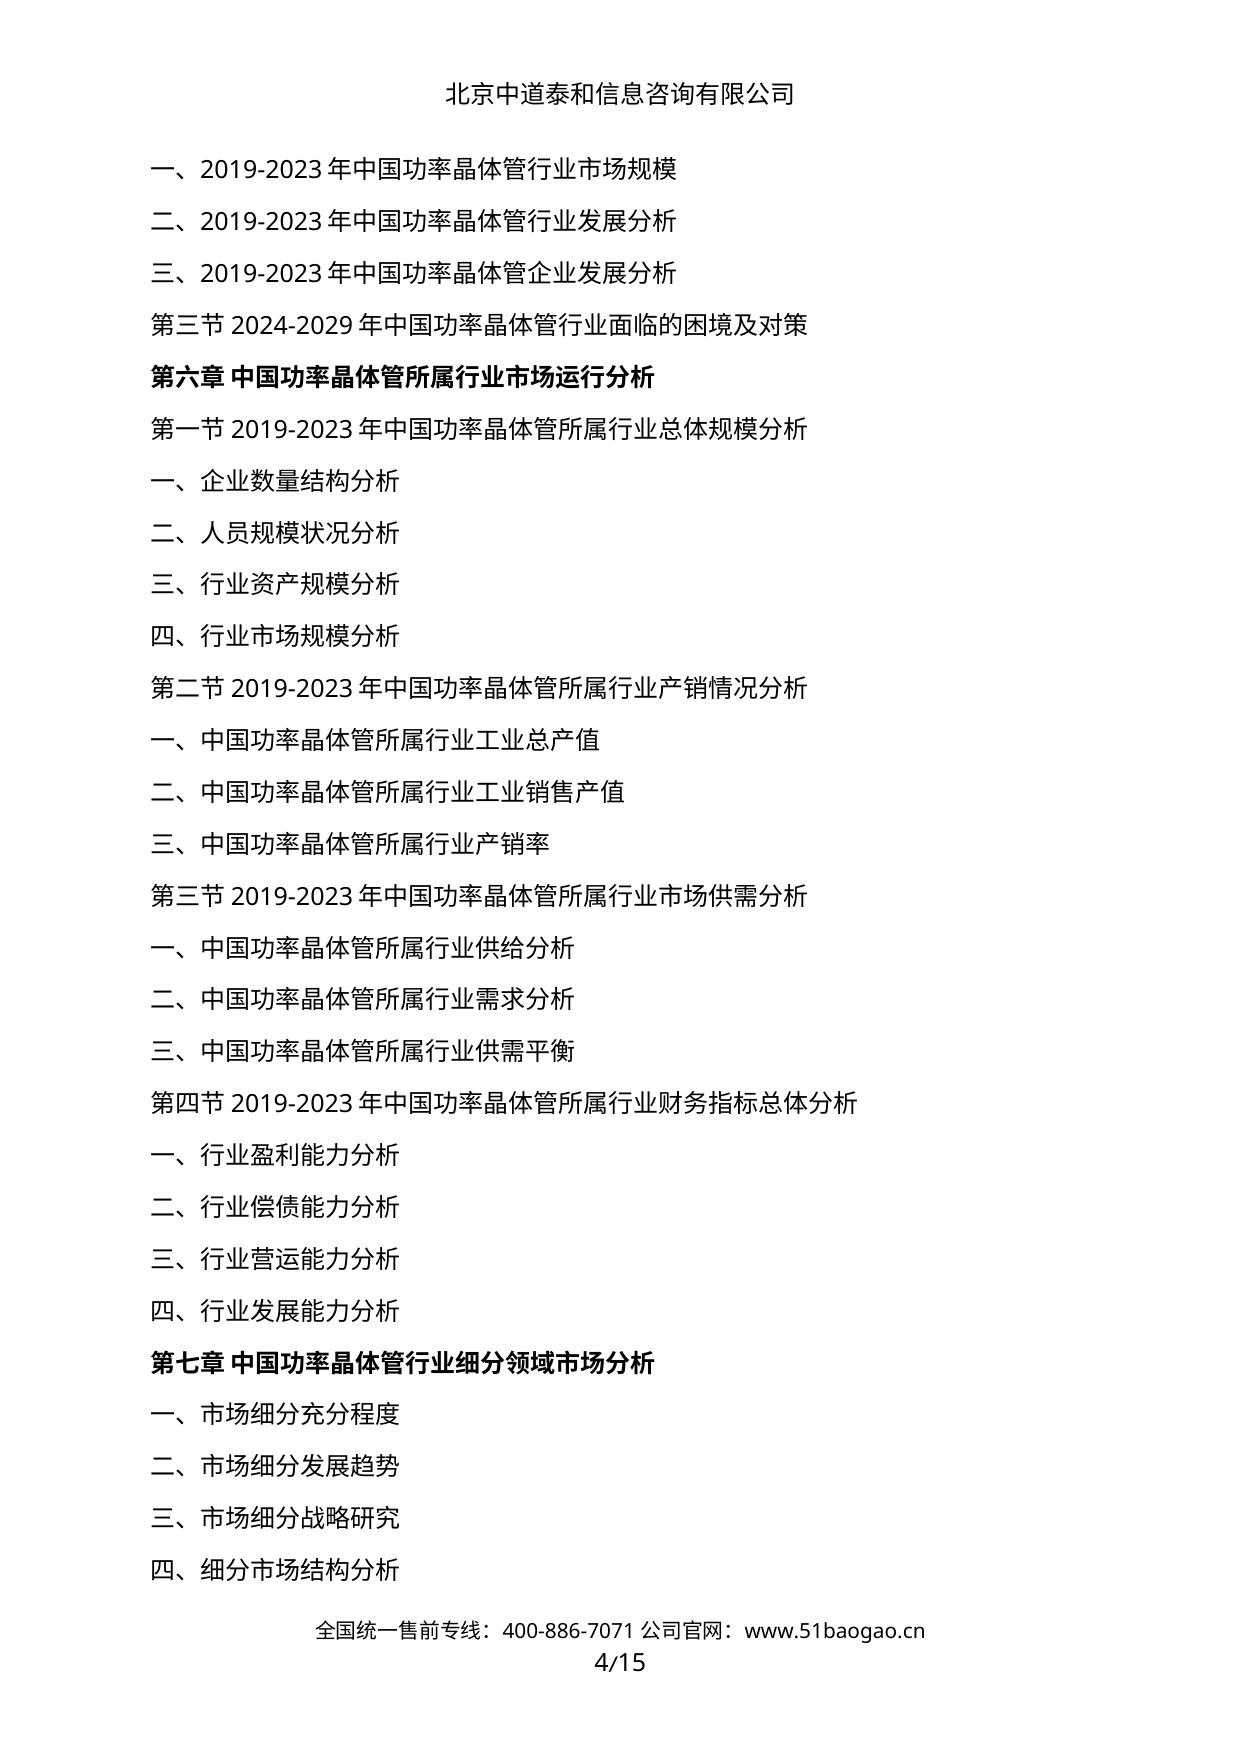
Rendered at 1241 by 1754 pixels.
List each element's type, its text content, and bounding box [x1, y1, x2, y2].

text 一、中国功率晶体管所属行业工业总产值 [150, 721, 1090, 757]
text 一、企业数量结构分析 [150, 461, 1090, 497]
text 三、中国功率晶体管所属行业产销率 [150, 824, 1090, 861]
text 二、中国功率晶体管所属行业工业销售产值 [150, 772, 1090, 809]
text 三、行业营运能力分析 [150, 1239, 1090, 1276]
text 一、行业盈利能力分析 [150, 1136, 1090, 1172]
text 一、2019-2023年中国功率晶体管行业市场规模 [150, 150, 1090, 186]
text 二、人员规模状况分析 [150, 513, 1090, 549]
text 第三节 2024-2029年中国功率晶体管行业面临的困境及对策 [150, 306, 1090, 342]
text 二、中国功率晶体管所属行业需求分析 [150, 980, 1090, 1016]
text 四、行业发展能力分析 [150, 1291, 1090, 1327]
text 三、2019-2023年中国功率晶体管企业发展分析 [150, 254, 1090, 290]
text 第二节 2019-2023年中国功率晶体管所属行业产销情况分析 [150, 669, 1090, 705]
text 第四节 2019-2023年中国功率晶体管所属行业财务指标总体分析 [150, 1084, 1090, 1120]
text 第七章 中国功率晶体管行业细分领域市场分析 [150, 1343, 1090, 1379]
text 第三节 2019-2023年中国功率晶体管所属行业市场供需分析 [150, 876, 1090, 912]
text 三、市场细分战略研究 [150, 1499, 1090, 1535]
text 二、2019-2023年中国功率晶体管行业发展分析 [150, 202, 1090, 238]
text 三、中国功率晶体管所属行业供需平衡 [150, 1032, 1090, 1068]
text 四、细分市场结构分析 [150, 1551, 1090, 1587]
text 第六章 中国功率晶体管所属行业市场运行分析 [150, 357, 1090, 394]
text 一、中国功率晶体管所属行业供给分析 [150, 928, 1090, 964]
text 二、行业偿债能力分析 [150, 1187, 1090, 1224]
text 三、行业资产规模分析 [150, 565, 1090, 601]
text 四、行业市场规模分析 [150, 617, 1090, 653]
text 第一节 2019-2023年中国功率晶体管所属行业总体规模分析 [150, 409, 1090, 446]
text 二、市场细分发展趋势 [150, 1447, 1090, 1483]
text 一、市场细分充分程度 [150, 1395, 1090, 1431]
